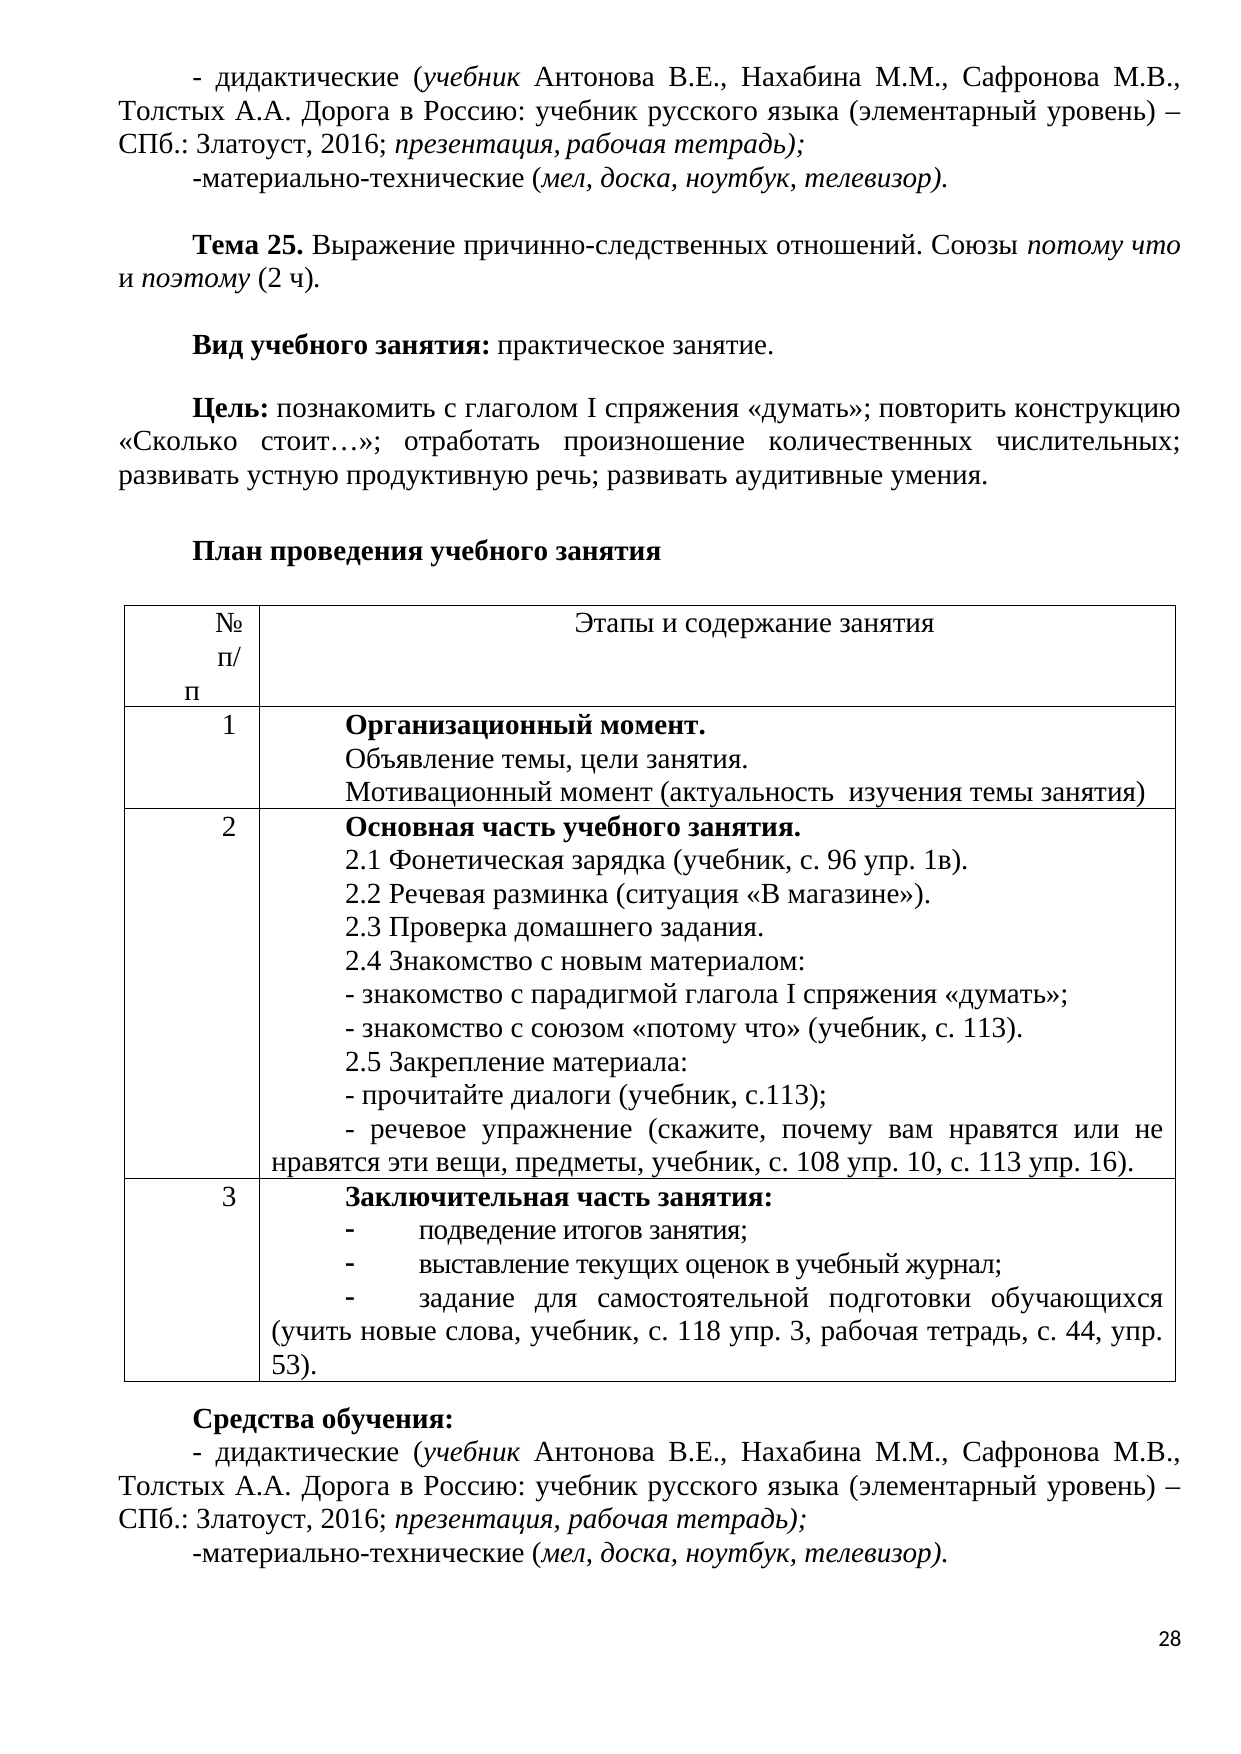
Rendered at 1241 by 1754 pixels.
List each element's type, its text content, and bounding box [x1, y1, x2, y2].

text -материально-технические (мел, доска, ноутбук, телевизор). [118, 160, 1181, 193]
text - дидактические (учебник Антонова В.Е., Нахабина М.М., Сафронова М.В., Толстых А.А. Дорога в Россию: учебник русского языка (элементарный уровень) – СПб.: Златоуст, 2016; презентация, рабочая тетрадь); [118, 59, 1181, 160]
table_cell 3 [125, 1179, 259, 1381]
table_header Этапы и содержание занятия [260, 606, 1175, 706]
text Вид учебного занятия: практическое занятие. [118, 327, 1181, 361]
text -материально-технические (мел, доска, ноутбук, телевизор). [118, 1535, 1181, 1568]
table_cell 1 [125, 707, 259, 808]
text План проведения учебного занятия [118, 533, 1181, 567]
text Средства обучения: [118, 1401, 1181, 1434]
text - дидактические (учебник Антонова В.Е., Нахабина М.М., Сафронова М.В., Толстых А.А. Дорога в Россию: учебник русского языка (элементарный уровень) – СПб.: Златоуст, 2016; презентация, рабочая тетрадь); [118, 1434, 1181, 1535]
table_cell Основная часть учебного занятия. 2.1 Фонетическая зарядка (учебник, с. 96 упр. 1в). 2.2 Речевая разминка (ситуация «В магазине»). 2.3 Проверка домашнего задания. 2.4 Знакомство с новым материалом: - знакомство с парадигмой глагола I спряжения «думать»; - знакомство с союзом «потому что» (учебник, с. 113). 2.5 Закрепление материала: - прочитайте диалоги (учебник, с.113); - речевое упражнение (скажите, почему вам нравятся или не нравятся эти вещи, предметы, учебник, с. 108 упр. 10, с. 113 упр. 16). [260, 809, 1175, 1178]
table_cell Организационный момент. Объявление темы, цели занятия. Мотивационный момент (актуальность изучения темы занятия) [260, 707, 1175, 808]
text Цель: познакомить с глаголом I спряжения «думать»; повторить конструкцию «Сколько стоит…»; отработать произношение количественных числительных; развивать устную продуктивную речь; развивать аудитивные умения. [118, 390, 1181, 490]
table_cell 2 [125, 809, 259, 1178]
table_header № п/п [125, 606, 259, 706]
table_cell Заключительная часть занятия: подведение итогов занятия; выставление текущих оценок в учебный журнал; задание для самостоятельной подготовки обучающихся (учить новые слова, учебник, с. 118 упр. 3, рабочая тетрадь, с. 44, упр. 53). [260, 1179, 1175, 1381]
text Тема 25. Выражение причинно-следственных отношений. Союзы потому что и поэтому (2 ч). [118, 227, 1181, 294]
